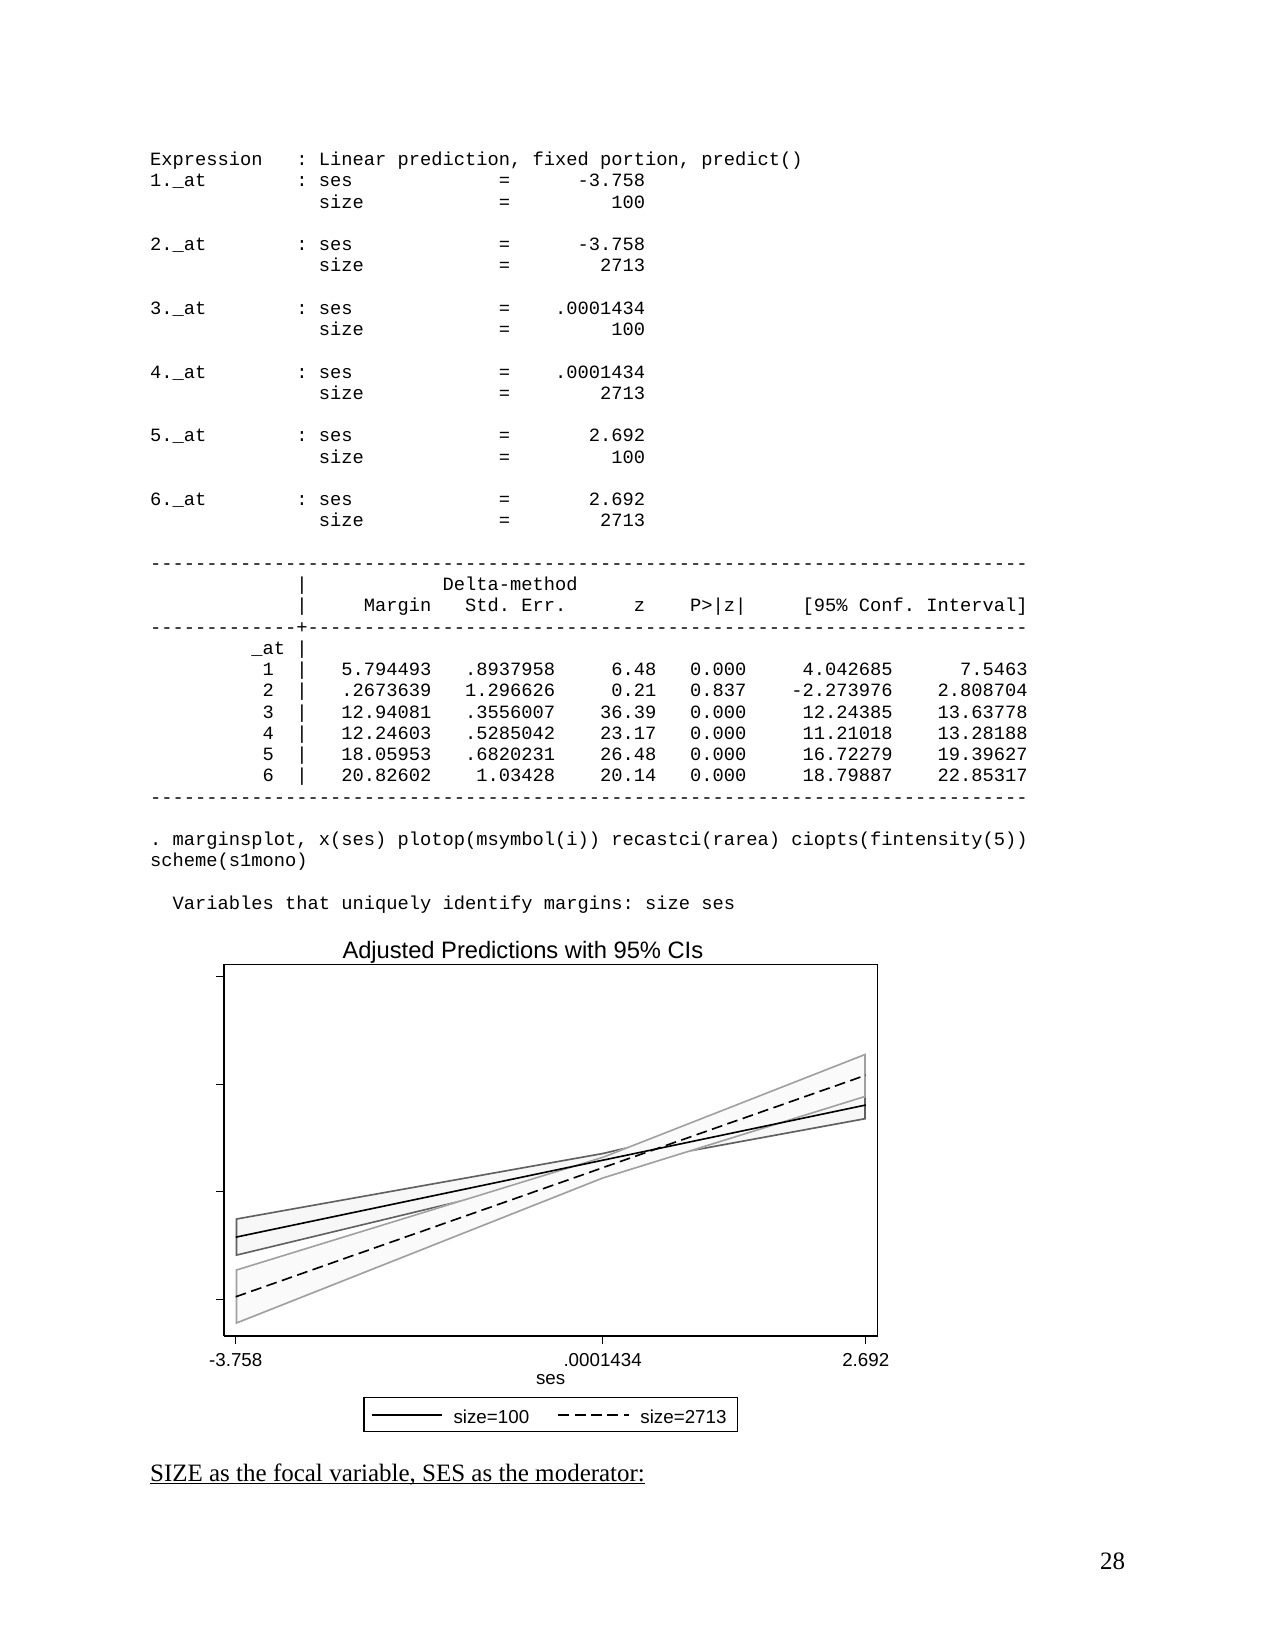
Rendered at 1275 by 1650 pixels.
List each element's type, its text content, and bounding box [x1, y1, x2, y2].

text size = 2713 [150, 256, 1125, 277]
text 1 | 5.794493 .8937958 6.48 0.000 4.042685 7.5463 [150, 660, 1125, 681]
text 3 | 12.94081 .3556007 36.39 0.000 12.24385 13.63778 [150, 702, 1125, 724]
text 3._at : ses = .0001434 [150, 299, 1125, 320]
text ------------------------------------------------------------------------------ [150, 554, 1125, 575]
text scheme(s1mono) [150, 851, 1125, 872]
text 2 | .2673639 1.296626 0.21 0.837 -2.273976 2.808704 [150, 681, 1125, 702]
text | Delta-method [150, 575, 1125, 596]
text . marginsplot, x(ses) plotop(msymbol(i)) recastci(rarea) ciopts(fintensity(5)) [150, 830, 1125, 851]
text 1._at : ses = -3.758 [150, 171, 1125, 192]
text size = 100 [150, 447, 1125, 469]
text Expression : Linear prediction, fixed portion, predict() [150, 150, 1125, 171]
text 4._at : ses = .0001434 [150, 362, 1125, 384]
text | Margin Std. Err. z P>|z| [95% Conf. Interval] [150, 596, 1125, 617]
text 4 | 12.24603 .5285042 23.17 0.000 11.21018 13.28188 [150, 724, 1125, 745]
text size = 100 [150, 320, 1125, 341]
text 6._at : ses = 2.692 [150, 490, 1125, 511]
text 6 | 20.82602 1.03428 20.14 0.000 18.79887 22.85317 [150, 766, 1125, 787]
text 5._at : ses = 2.692 [150, 426, 1125, 447]
text 2._at : ses = -3.758 [150, 235, 1125, 256]
text size = 100 [150, 192, 1125, 214]
text -------------+---------------------------------------------------------------- [150, 617, 1125, 639]
text size = 2713 [150, 384, 1125, 405]
text SIZE as the focal variable, SES as the moderator: [150, 1458, 1125, 1486]
text _at | [150, 639, 1125, 660]
text 5 | 18.05953 .6820231 26.48 0.000 16.72279 19.39627 [150, 745, 1125, 766]
text size = 2713 [150, 511, 1125, 532]
text ------------------------------------------------------------------------------ [150, 787, 1125, 809]
text Variables that uniquely identify margins: size ses [150, 894, 1125, 915]
